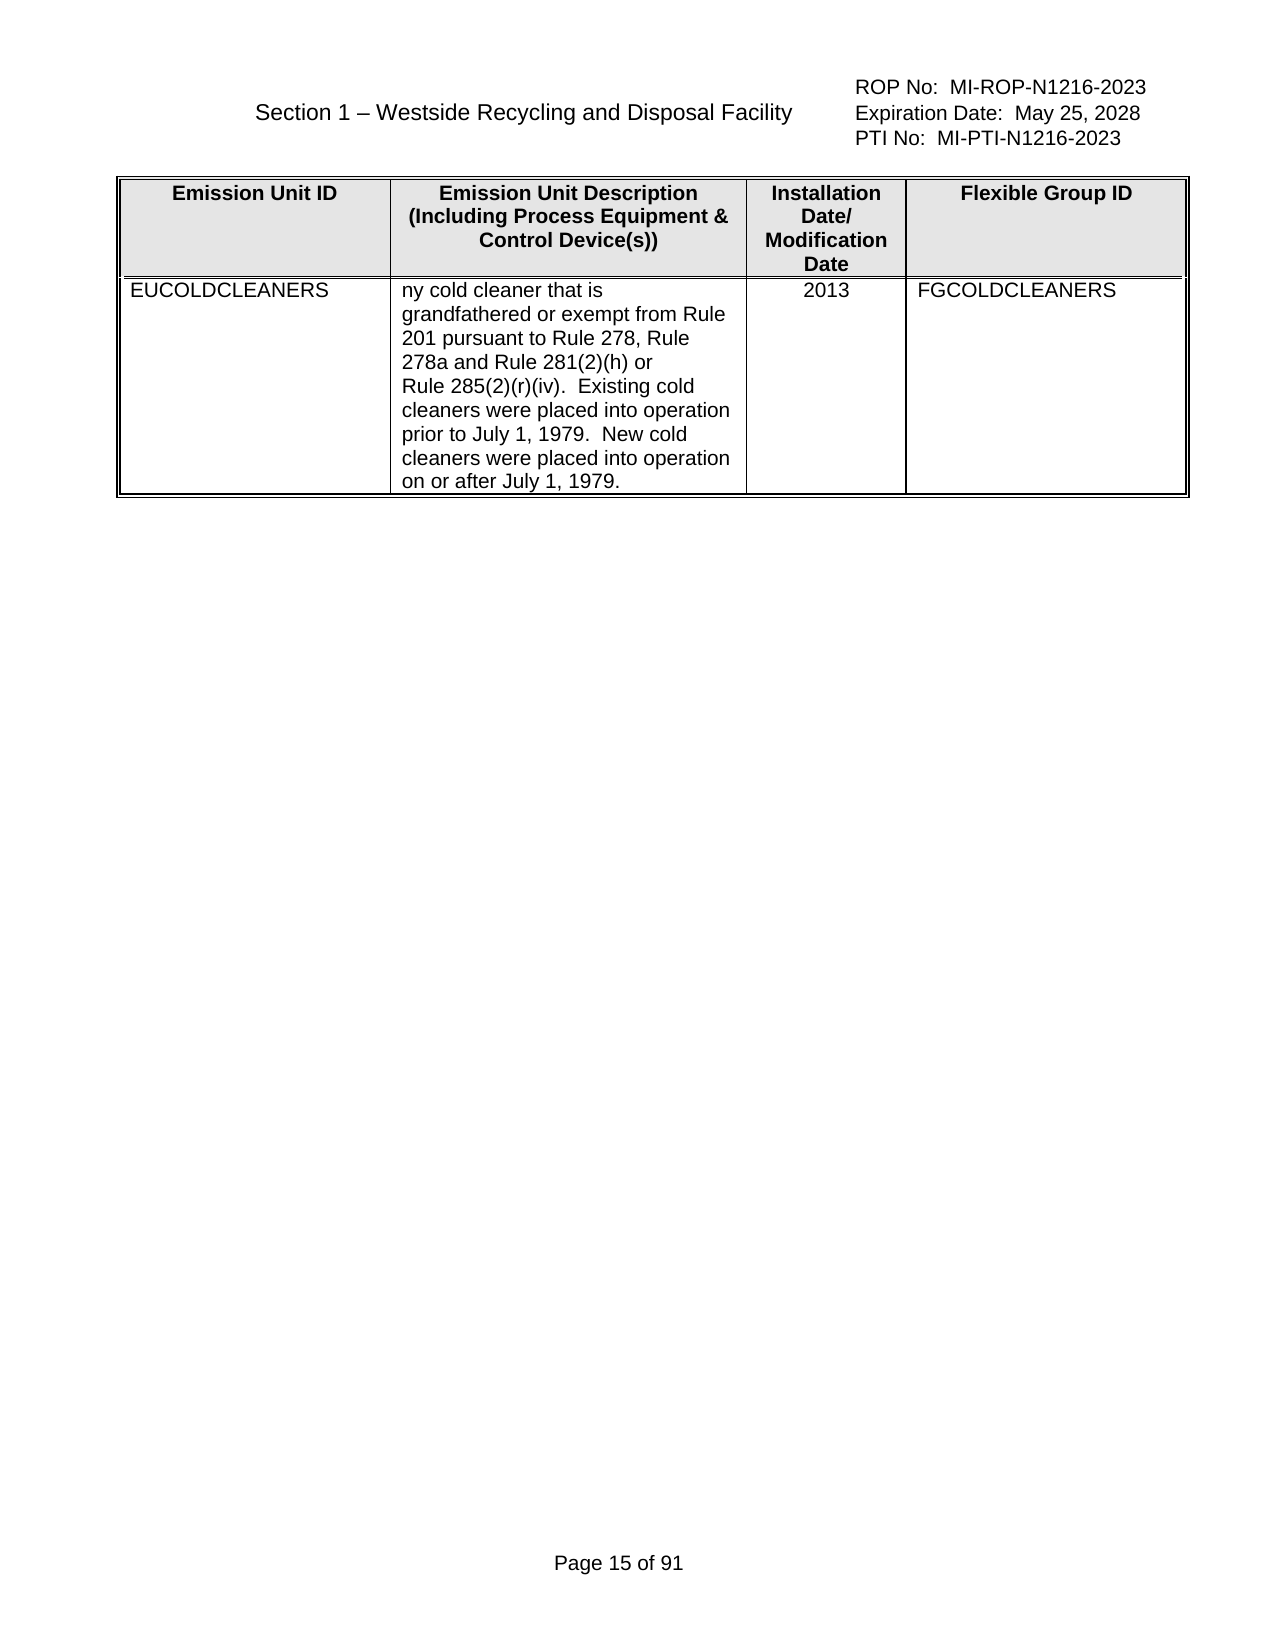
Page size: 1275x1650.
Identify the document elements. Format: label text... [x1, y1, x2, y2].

table_cell ny cold cleaner that is grandfathered or exempt from Rule 201 pursuant to Rule 278, Rule 278a and Rule 281(2)(h) or Rule 285(2)(r)(iv). Existing cold cleaners were placed into operation prior to July 1, 1979. New cold cleaners were placed into operation on or after July 1, 1979. [391, 279, 746, 493]
table_header Flexible Group ID [907, 180, 1185, 276]
table_header Emission Unit ID [121, 180, 390, 276]
table_cell EUCOLDCLEANERS [119, 276, 390, 493]
table_header Emission Unit Description (Including Process Equipment & Control Device(s)) [391, 180, 746, 276]
table_cell 2013 [747, 279, 905, 493]
table_cell FGCOLDCLEANERS [907, 276, 1187, 493]
table_header Installation Date/ Modification Date [747, 180, 905, 276]
